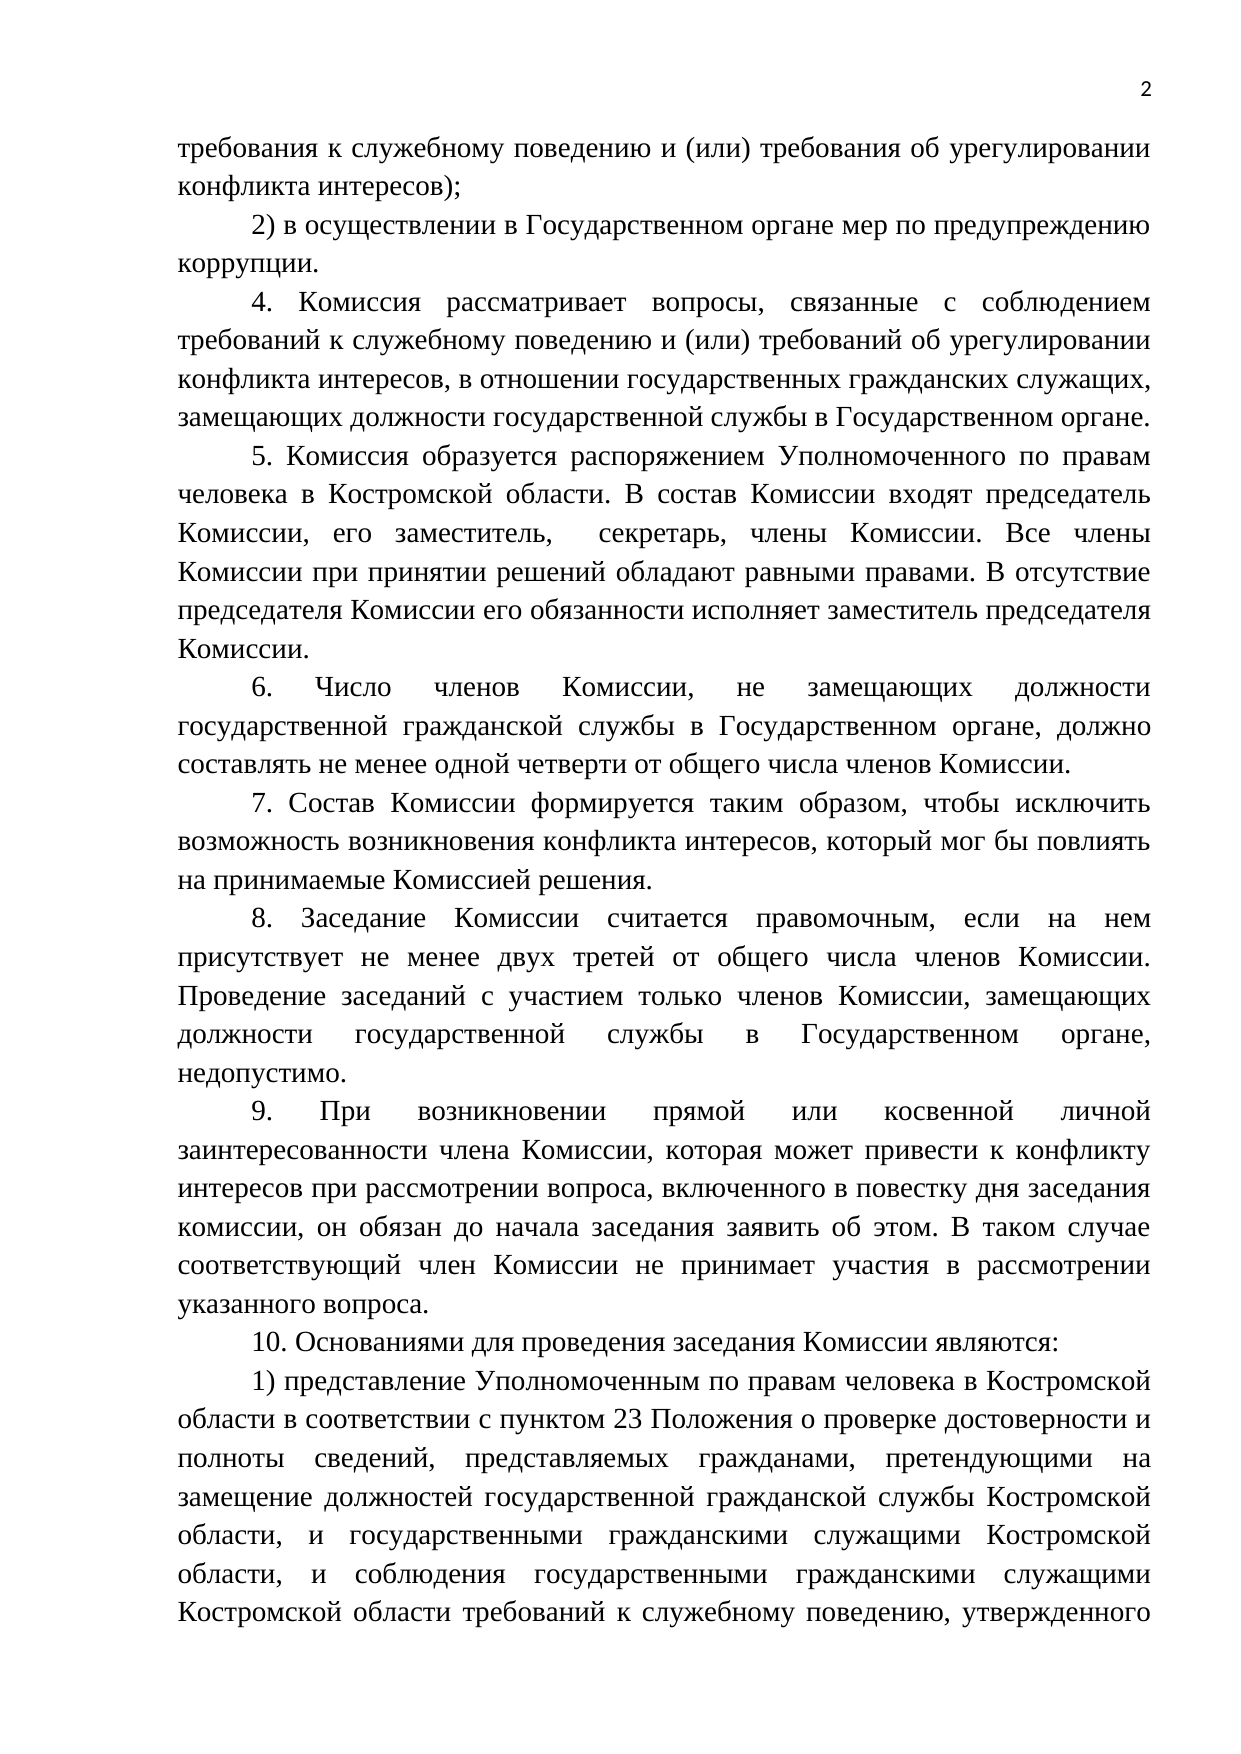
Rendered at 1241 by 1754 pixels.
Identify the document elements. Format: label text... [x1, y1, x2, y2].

text 6. Число членов Комиссии, не замещающих должности государственной гражданской службы в Государственном органе, должно составлять не менее одной четверти от общего числа членов Комиссии. [177, 669, 1152, 780]
text 8. Заседание Комиссии считается правомочным, если на нем присутствует не менее двух третей от общего числа членов Комиссии. Проведение заседаний с участием только членов Комиссии, замещающих должности государственной службы в Государственном органе, недопустимо. [177, 901, 1152, 1088]
text 7. Состав Комиссии формируется таким образом, чтобы исключить возможность возникновения конфликта интересов, который мог бы повлиять на принимаемые Комиссией решения. [177, 785, 1152, 896]
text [177, 1363, 1152, 1628]
text 5. Комиссия образуется распоряжением Уполномоченного по правам человека в Костромской области. В состав Комиссии входят председатель Комиссии, его заместитель, секретарь, члены Комиссии. Все члены Комиссии при принятии решений обладают равными правами. В отсутствие председателя Комиссии его обязанности исполняет заместитель председателя Комиссии. [177, 438, 1152, 664]
text 10. Основаниями для проведения заседания Комиссии являются: [177, 1324, 1152, 1358]
text 4. Комиссия рассматривает вопросы, связанные с соблюдением требований к служебному поведению и (или) требований об урегулировании конфликта интересов, в отношении государственных гражданских служащих, замещающих должности государственной службы в Государственном органе. [177, 284, 1152, 433]
text 9. При возникновении прямой или косвенной личной заинтересованности члена Комиссии, которая может привести к конфликту интересов при рассмотрении вопроса, включенного в повестку дня заседания комиссии, он обязан до начала заседания заявить об этом. В таком случае соответствующий член Комиссии не принимает участия в рассмотрении указанного вопроса. [177, 1093, 1152, 1319]
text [177, 130, 1152, 202]
text 2) в осуществлении в Государственном органе мер по предупреждению коррупции. [177, 207, 1152, 279]
